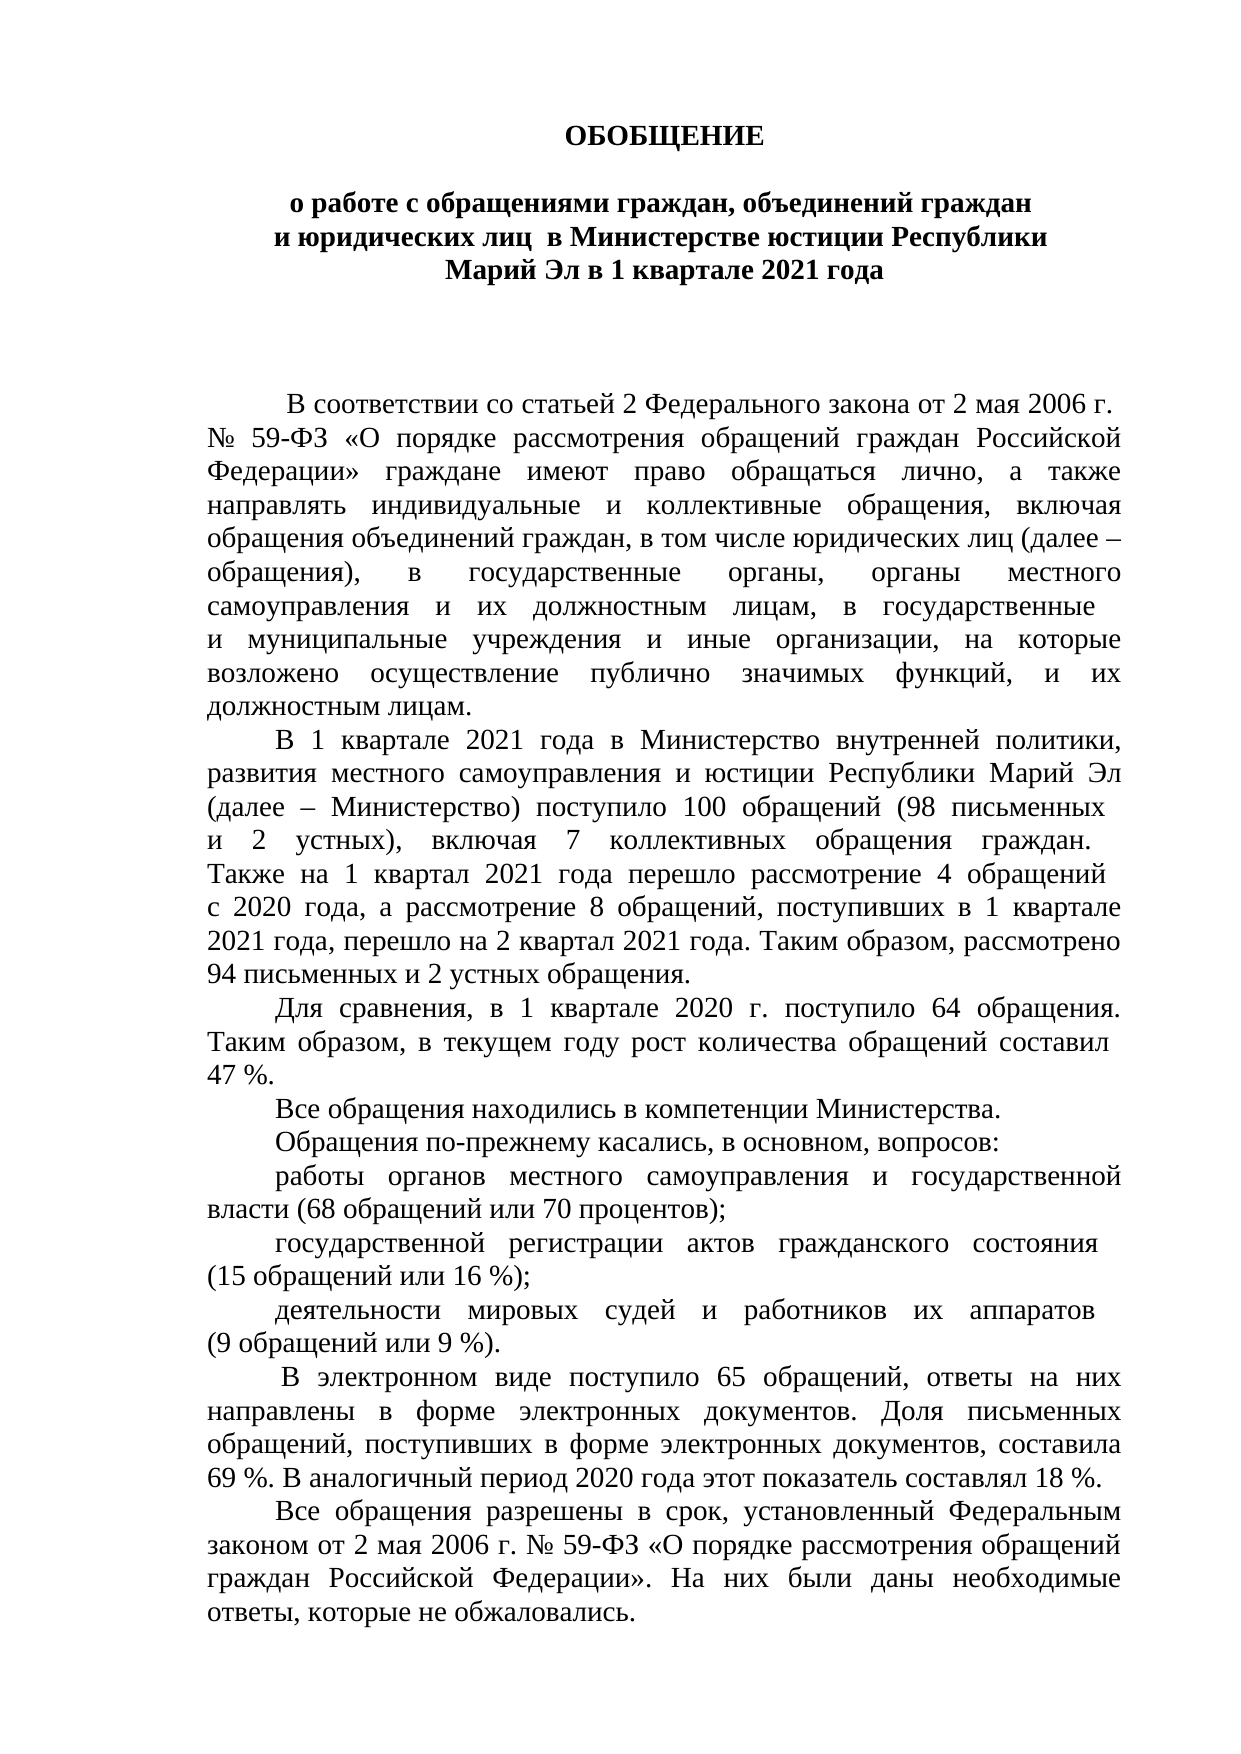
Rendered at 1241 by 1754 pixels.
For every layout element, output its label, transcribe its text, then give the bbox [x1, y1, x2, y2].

text работы органов местного самоуправления и государственной власти (68 обращений или 70 процентов); [207, 1158, 1122, 1225]
text Обращения по-прежнему касались, в основном, вопросов: [207, 1124, 1122, 1158]
text Все обращения находились в компетенции Министерства. [207, 1091, 1122, 1124]
text В соответствии со статьей 2 Федерального закона от 2 мая . № 59-ФЗ «О порядке рассмотрения обращений граждан Российской Федерации» граждане имеют право обращаться лично, а также направлять индивидуальные и коллективные обращения, включая обращения объединений граждан, в том числе юридических лиц (далее – обращения), в государственные органы, органы местного самоуправления и их должностным лицам, в государственные и муниципальные учреждения и иные организации, на которые возложено осуществление публично значимых функций, и их должностным лицам. [207, 386, 1122, 722]
text Для сравнения, в 1 квартале 2020 г. поступило 64 обращения. Таким образом, в текущем году рост количества обращений составил 47 %. [207, 990, 1122, 1091]
text В 1 квартале 2021 года в Министерство внутренней политики, развития местного самоуправления и юстиции Республики Марий Эл (далее – Министерство) поступило 100 обращений (98 письменных и 2 устных), включая 7 коллективных обращения граждан. Также на 1 квартал 2021 года перешло рассмотрение 4 обращений с 2020 года, а рассмотрение 8 обращений, поступивших в 1 квартале 2021 года, перешло на 2 квартал 2021 года. Таким образом, рассмотрено 94 письменных и 2 устных обращения. [207, 722, 1122, 990]
text ОБОБЩЕНИЕ [207, 118, 1122, 152]
text государственной регистрации актов гражданского состояния (15 обращений или 16 %); [207, 1225, 1122, 1292]
text деятельности мировых судей и работников их аппаратов (9 обращений или 9 %). [207, 1292, 1122, 1359]
text Все обращения разрешены в срок, установленный Федеральным законом от 2 мая . № 59-ФЗ «О порядке рассмотрения обращений граждан Российской Федерации». На них были даны необходимые ответы, которые не обжаловались. [207, 1493, 1122, 1627]
text В электронном виде поступило 65 обращений, ответы на них направлены в форме электронных документов. Доля письменных обращений, поступивших в форме электронных документов, составила 69 %. В аналогичный период 2020 года этот показатель составлял 18 %. [207, 1359, 1122, 1493]
text о работе с обращениями граждан, объединений граждан и юридических лиц в Министерстве юстиции Республики Марий Эл в 1 квартале 2021 года [207, 185, 1122, 286]
